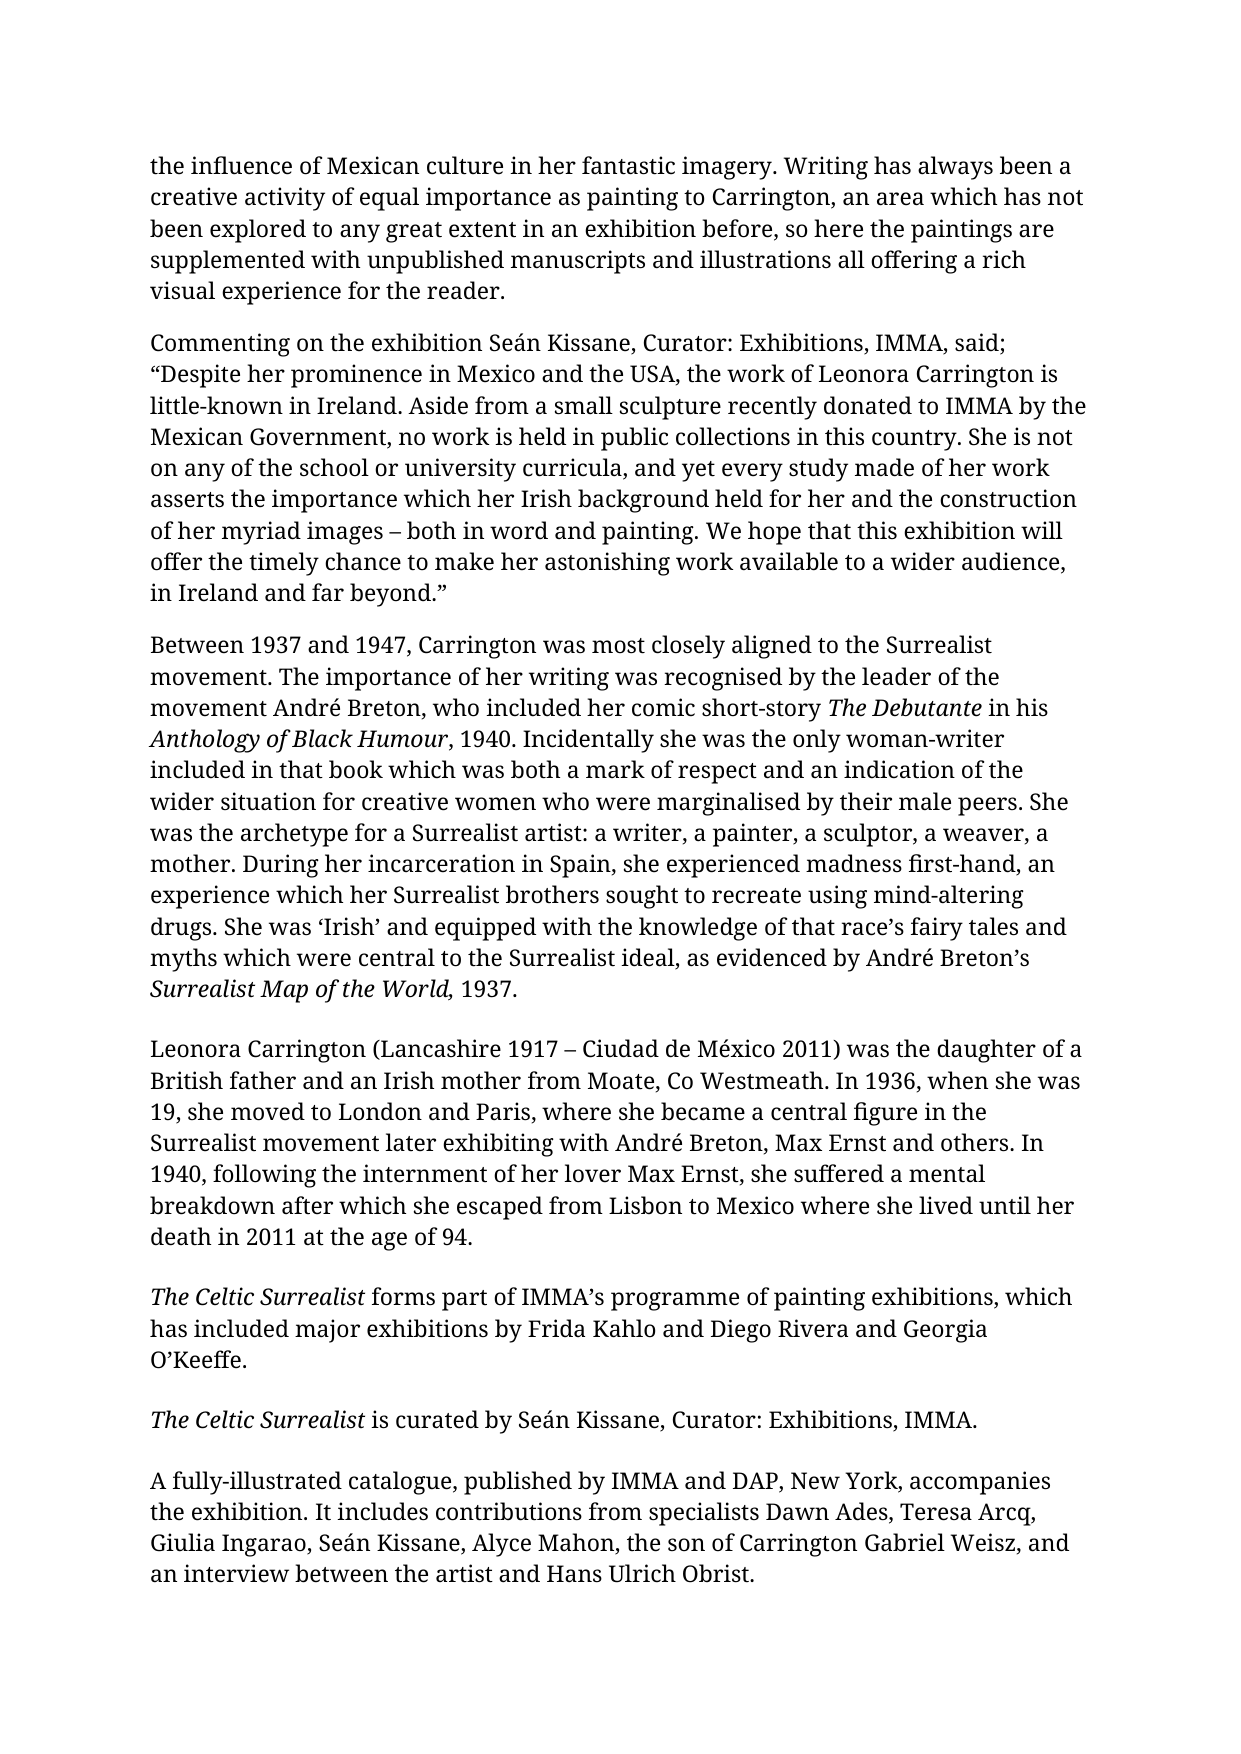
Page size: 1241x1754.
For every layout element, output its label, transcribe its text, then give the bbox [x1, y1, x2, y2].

text The Celtic Surrealist is curated by Seán Kissane, Curator: Exhibitions, IMMA. [150, 1404, 1090, 1435]
text A fully-illustrated catalogue, published by IMMA and DAP, New York, accompanies the exhibition. It includes contributions from specialists Dawn Ades, Teresa Arcq, Giulia Ingarao, Seán Kissane, Alyce Mahon, the son of Carrington Gabriel Weisz, and an interview between the artist and Hans Ulrich Obrist. [150, 1464, 1090, 1589]
text Leonora Carrington (Lancashire 1917 – Ciudad de México 2011) was the daughter of a British father and an Irish mother from Moate, Co Westmeath. In 1936, when she was 19, she moved to London and Paris, where she became a central figure in the Surrealist movement later exhibiting with André Breton, Max Ernst and others. In 1940, following the internment of her lover Max Ernst, she suffered a mental breakdown after which she escaped from Lisbon to Mexico where she lived until her death in 2011 at the age of 94. [150, 1033, 1090, 1252]
text Between 1937 and 1947, Carrington was most closely aligned to the Surrealist movement. The importance of her writing was recognised by the leader of the movement André Breton, who included her comic short-story The Debutante in his Anthology of Black Humour, 1940. Incidentally she was the only woman-writer included in that book which was both a mark of respect and an indication of the wider situation for creative women who were marginalised by their male peers. She was the archetype for a Surrealist artist: a writer, a painter, a sculptor, a weaver, a mother. During her incarceration in Spain, she experienced madness first-hand, an experience which her Surrealist brothers sought to recreate using mind-altering drugs. She was ‘Irish’ and equipped with the knowledge of that race’s fairy tales and myths which were central to the Surrealist ideal, as evidenced by André Breton’s Surrealist Map of the World, 1937. [150, 629, 1090, 1004]
text Commenting on the exhibition Seán Kissane, Curator: Exhibitions, IMMA, said; “Despite her prominence in Mexico and the USA, the work of Leonora Carrington is little-known in Ireland. Aside from a small sculpture recently donated to IMMA by the Mexican Government, no work is held in public collections in this country. She is not on any of the school or university curricula, and yet every study made of her work asserts the importance which her Irish background held for her and the construction of her myriad images – both in word and painting. We hope that this exhibition will offer the timely chance to make her astonishing work available to a wider audience, in Ireland and far beyond.” [150, 327, 1090, 608]
text The Celtic Surrealist forms part of IMMA’s programme of painting exhibitions, which has included major exhibitions by Frida Kahlo and Diego Rivera and Georgia O’Keeffe. [150, 1281, 1090, 1375]
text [150, 150, 1090, 306]
